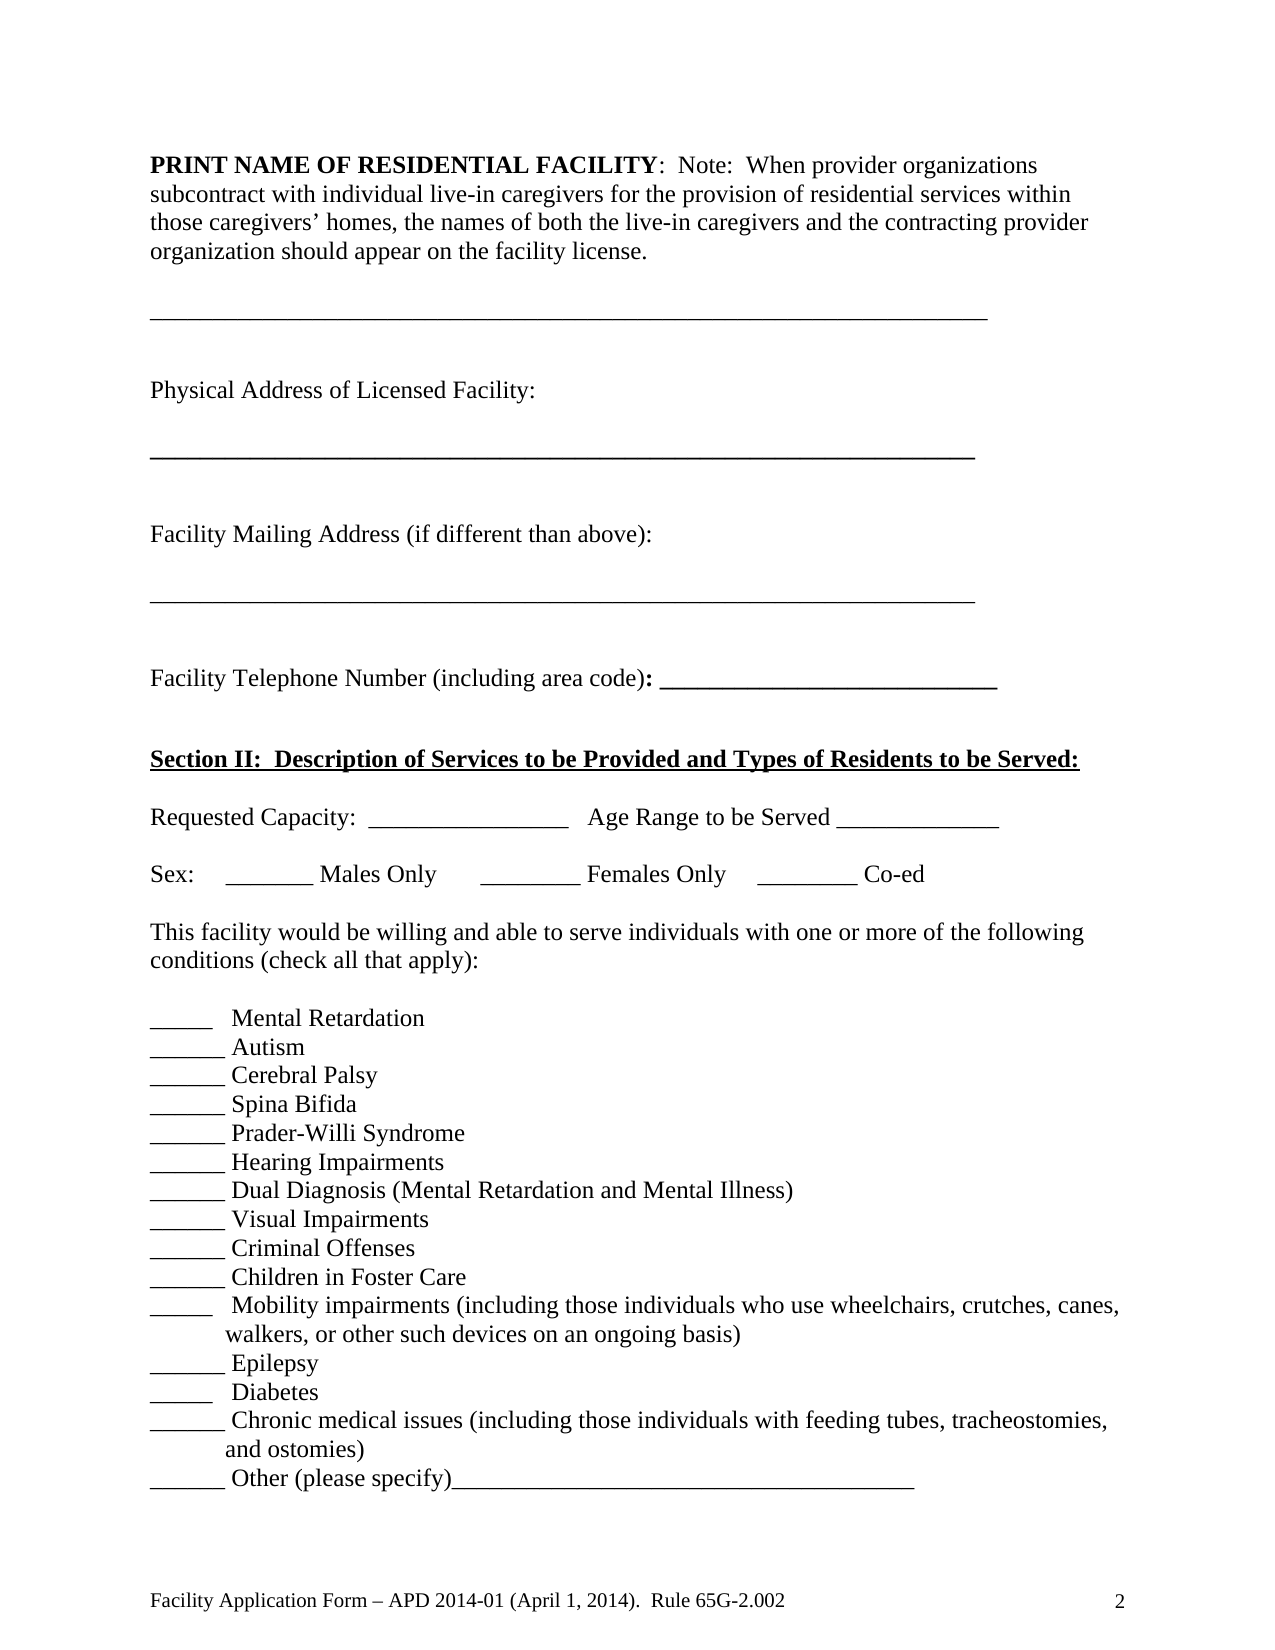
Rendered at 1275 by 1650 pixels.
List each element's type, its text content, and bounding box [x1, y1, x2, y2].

text ______ Autism [150, 1032, 1125, 1061]
text Physical Address of Licensed Facility: __________________________________________________________________ [150, 375, 1125, 462]
text ______ Cerebral Palsy [150, 1061, 1125, 1089]
text Sex: _______ Males Only ________ Females Only ________ Co-ed [150, 859, 1125, 888]
text ______ Chronic medical issues (including those individuals with feeding tubes, tracheostomies, and ostomies) [150, 1406, 1125, 1463]
text ______ Children in Foster Care [150, 1262, 1125, 1291]
text ______ Dual Diagnosis (Mental Retardation and Mental Illness) [150, 1176, 1125, 1204]
text This facility would be willing and able to serve individuals with one or more of the following conditions (check all that apply): [150, 917, 1125, 974]
text PRINT NAME OF RESIDENTIAL FACILITY: Note: When provider organizations subcontract with individual live-in caregivers for the provision of residential services within those caregivers’ homes, the names of both the live-in caregivers and the contracting provider organization should appear on the facility license. ___________________________________________________________________ [150, 150, 1125, 375]
text _____ Mobility impairments (including those individuals who use wheelchairs, crutches, canes, walkers, or other such devices on an ongoing basis) [150, 1291, 1125, 1348]
text ______ Epilepsy [150, 1348, 1125, 1377]
text ______ Spina Bifida [150, 1089, 1125, 1118]
text ______ Hearing Impairments [150, 1147, 1125, 1176]
text _____ Diabetes [150, 1377, 1125, 1406]
text _____ Mental Retardation [150, 1003, 1125, 1032]
text ______ Visual Impairments [150, 1204, 1125, 1233]
text Facility Mailing Address (if different than above): __________________________________________________________________ [150, 519, 1125, 605]
text ______ Prader-Willi Syndrome [150, 1118, 1125, 1147]
text Facility Telephone Number (including area code): ___________________________ [150, 634, 1125, 716]
text ______ Other (please specify)_____________________________________ [150, 1463, 1125, 1516]
text ______ Criminal Offenses [150, 1233, 1125, 1262]
text Section II: Description of Services to be Provided and Types of Residents to be Served: Requested Capacity: ________________ to be Served _____________ [150, 744, 1125, 831]
